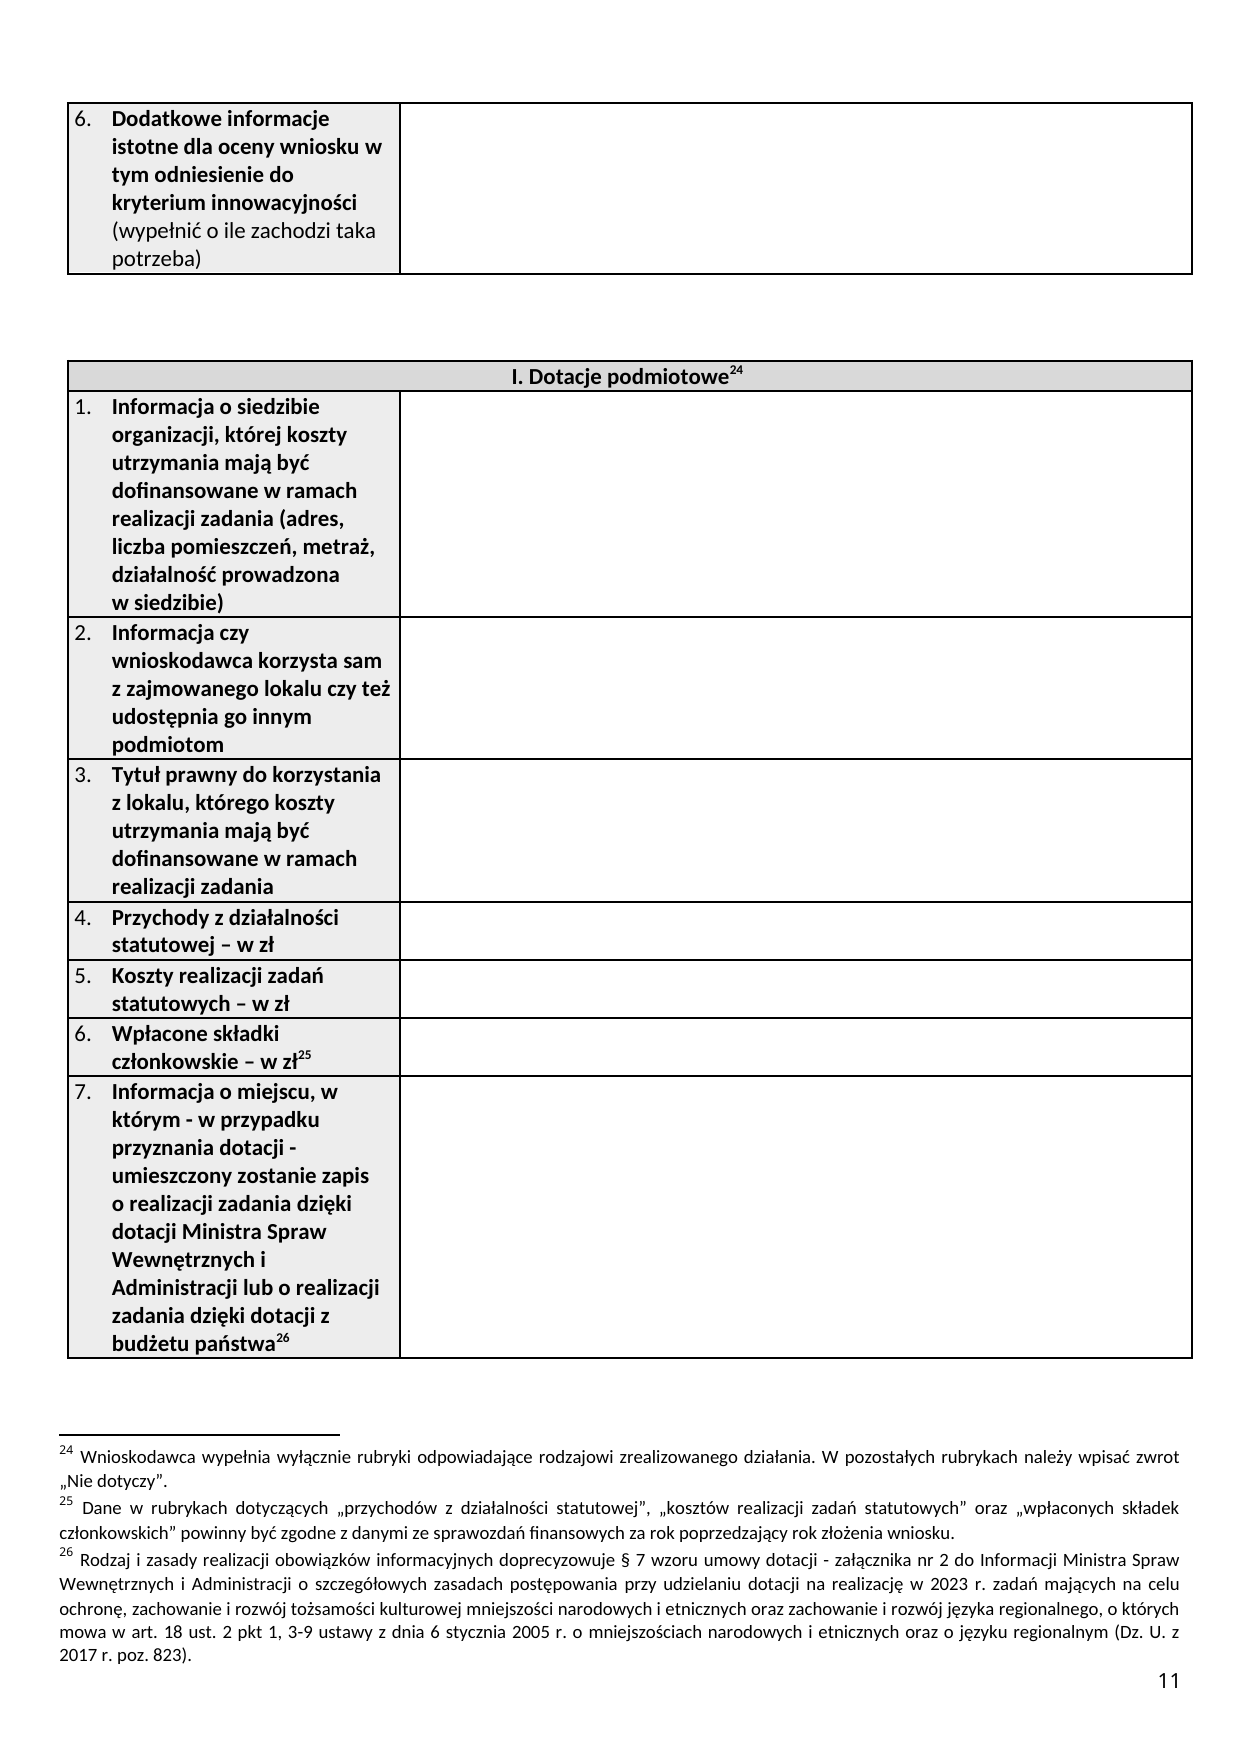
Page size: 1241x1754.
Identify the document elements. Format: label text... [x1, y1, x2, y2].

table_cell Tytuł prawny do korzystania z lokalu, którego koszty utrzymania mają być dofinansowane w ramach realizacji zadania [69, 760, 399, 901]
table_cell Informacja czy wnioskodawca korzysta sam z zajmowanego lokalu czy też udostępnia go innym podmiotom [69, 618, 399, 758]
table_cell [401, 760, 1191, 901]
table_cell Wpłacone składki członkowskie – w zł [69, 1019, 399, 1075]
table_cell [401, 903, 1191, 959]
table_cell [401, 104, 1191, 272]
table_cell Przychody z działalności statutowej – w zł [69, 903, 399, 959]
table_cell Koszty realizacji zadań statutowych – w zł [69, 961, 399, 1017]
table_cell Informacja o miejscu, w którym - w przypadku przyznania dotacji - umieszczony zostanie zapis o realizacji zadania dzięki dotacji Ministra Spraw Wewnętrznych i Administracji lub o realizacji zadania dzięki dotacji z budżetu państwa [69, 1077, 399, 1357]
table_header I. Dotacje podmiotowe [69, 362, 1191, 390]
table_cell [401, 1019, 1191, 1075]
table_cell [401, 1077, 1191, 1357]
table_cell [401, 392, 1191, 616]
table_cell [401, 618, 1191, 758]
table_cell [401, 961, 1191, 1017]
table_cell Dodatkowe informacje istotne dla oceny wniosku w tym odniesienie do kryterium innowacyjności (wypełnić o ile zachodzi taka potrzeba) [69, 104, 399, 272]
table_cell Informacja o siedzibie organizacji, której koszty utrzymania mają być dofinansowane w ramach realizacji zadania (adres, liczba pomieszczeń, metraż, działalność prowadzona w siedzibie) [69, 392, 399, 616]
